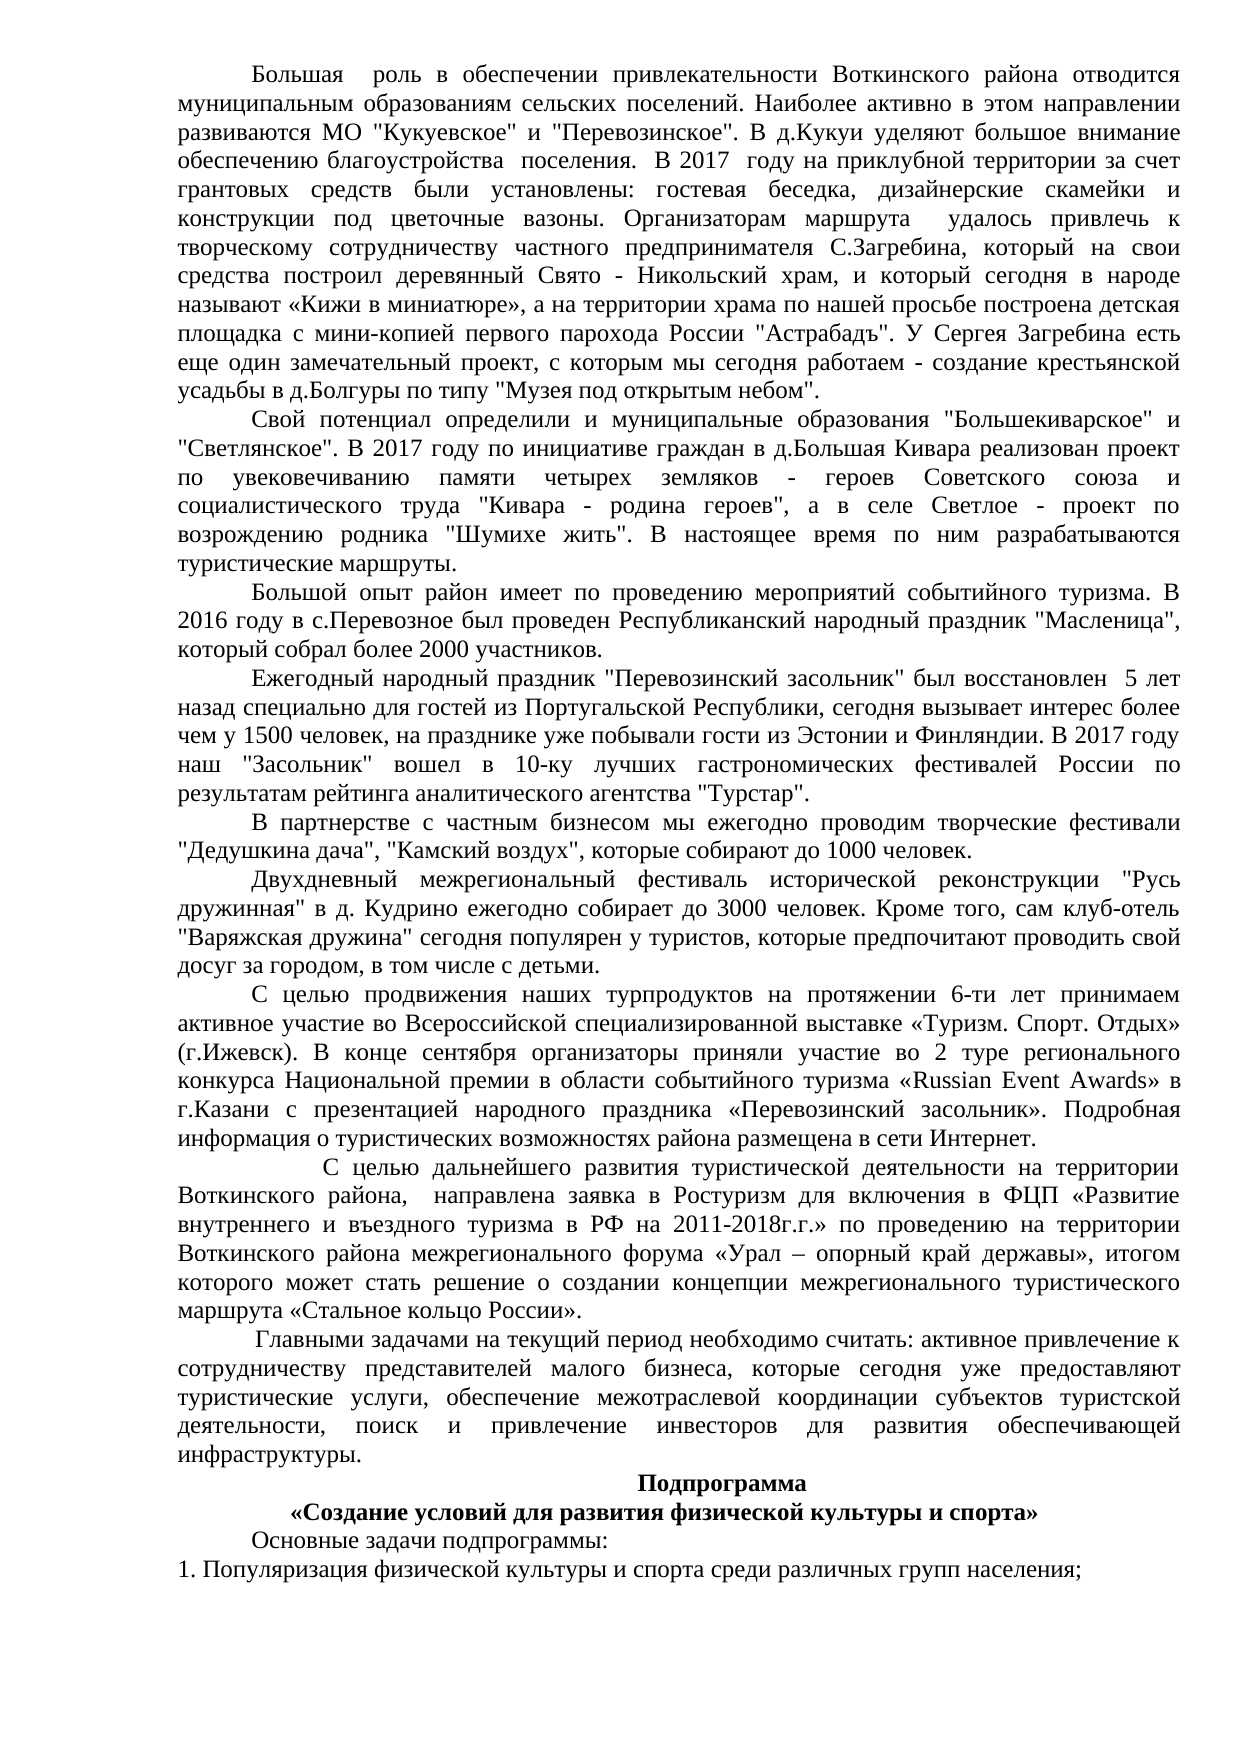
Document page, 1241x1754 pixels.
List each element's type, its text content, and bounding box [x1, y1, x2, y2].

text Двухдневный межрегиональный фестиваль исторической реконструкции "Русь дружинная" в д. Кудрино ежегодно собирает до 3000 человек. Кроме того, сам клуб-отель "Варяжская дружина" сегодня популярен у туристов, которые предпочитают проводить свой досуг за городом, в том числе с детьми. [177, 864, 1181, 979]
text Большая роль в обеспечении привлекательности Воткинского района отводится муниципальным образованиям сельских поселений. Наиболее активно в этом направлении развиваются МО "Кукуевское" и "Перевозинское". В д.Кукуи уделяют большое внимание обеспечению благоустройства поселения. В 2017 году на приклубной территории за счет грантовых средств были установлены: гостевая беседка, дизайнерские скамейки и конструкции под цветочные вазоны. Организаторам маршрута удалось привлечь к творческому сотрудничеству частного предпринимателя С.Загребина, который на свои средства построил деревянный Свято - Никольский храм, и который сегодня в народе называют «Кижи в миниатюре», а на территории храма по нашей просьбе построена детская площадка с мини-копией первого парохода России "Астрабадъ". У Сергея Загребина есть еще один замечательный проект, с которым мы сегодня работаем - создание крестьянской усадьбы в д.Болгуры по типу "Музея под открытым небом". [177, 59, 1181, 404]
text Свой потенциал определили и муниципальные образования "Большекиварское" и "Светлянское". В 2017 году по инициативе граждан в д.Большая Кивара реализован проект по увековечиванию памяти четырех земляков - героев Советского союза и социалистического труда "Кивара - родина героев", а в селе Светлое - проект по возрождению родника "Шумихе жить". В настоящее время по ним разрабатываются туристические маршруты. [177, 404, 1181, 577]
text Основные задачи подпрограммы: [177, 1525, 1181, 1554]
text В партнерстве с частным бизнесом мы ежегодно проводим творческие фестивали "Дедушкина дача", "Камский воздух", которые собирают до 1000 человек. [177, 807, 1181, 864]
text Главными задачами на текущий период необходимо считать: активное привлечение к сотрудничеству представителей малого бизнеса, которые сегодня уже предоставляют туристические услуги, обеспечение межотраслевой координации субъектов туристской деятельности, поиск и привлечение инвесторов для развития обеспечивающей инфраструктуры. [177, 1324, 1181, 1468]
text С целью продвижения наших турпродуктов на протяжении 6-ти лет принимаем активное участие во Всероссийской специализированной выставке «Туризм. Спорт. Отдых» (г.Ижевск). В конце сентября организаторы приняли участие во 2 туре регионального конкурса Национальной премии в области событийного туризма «Russian Event Awards» в г.Казани с презентацией народного праздника «Перевозинский засольник». Подробная информация о туристических возможностях района размещена в сети Интернет. [177, 979, 1181, 1152]
text 1. Популяризация физической культуры и спорта среди различных групп населения; [177, 1554, 1181, 1583]
text Подпрограмма [133, 1468, 1181, 1497]
text Ежегодный народный праздник "Перевозинский засольник" был восстановлен 5 лет назад специально для гостей из Португальской Республики, сегодня вызывает интерес более чем у 1500 человек, на празднике уже побывали гости из Эстонии и Финляндии. В 2017 году наш "Засольник" вошел в 10-ку лучших гастрономических фестивалей России по результатам рейтинга аналитического агентства "Турстар". [177, 663, 1181, 807]
text С целью дальнейшего развития туристической деятельности на территории Воткинского района, направлена заявка в Ростуризм для включения в ФЦП «Развитие внутреннего и въездного туризма в РФ на 2011-2018г.г.» по проведению на территории Воткинского района межрегионального форума «Урал – опорный край державы», итогом которого может стать решение о создании концепции межрегионального туристического маршрута «Стальное кольцо России». [177, 1152, 1181, 1324]
list «Создание условий для развития физической культуры и спорта» [148, 1497, 1181, 1525]
text Большой опыт район имеет по проведению мероприятий событийного туризма. В 2016 году в с.Перевозное был проведен Республиканский народный праздник "Масленица", который собрал более 2000 участников. [177, 577, 1181, 663]
